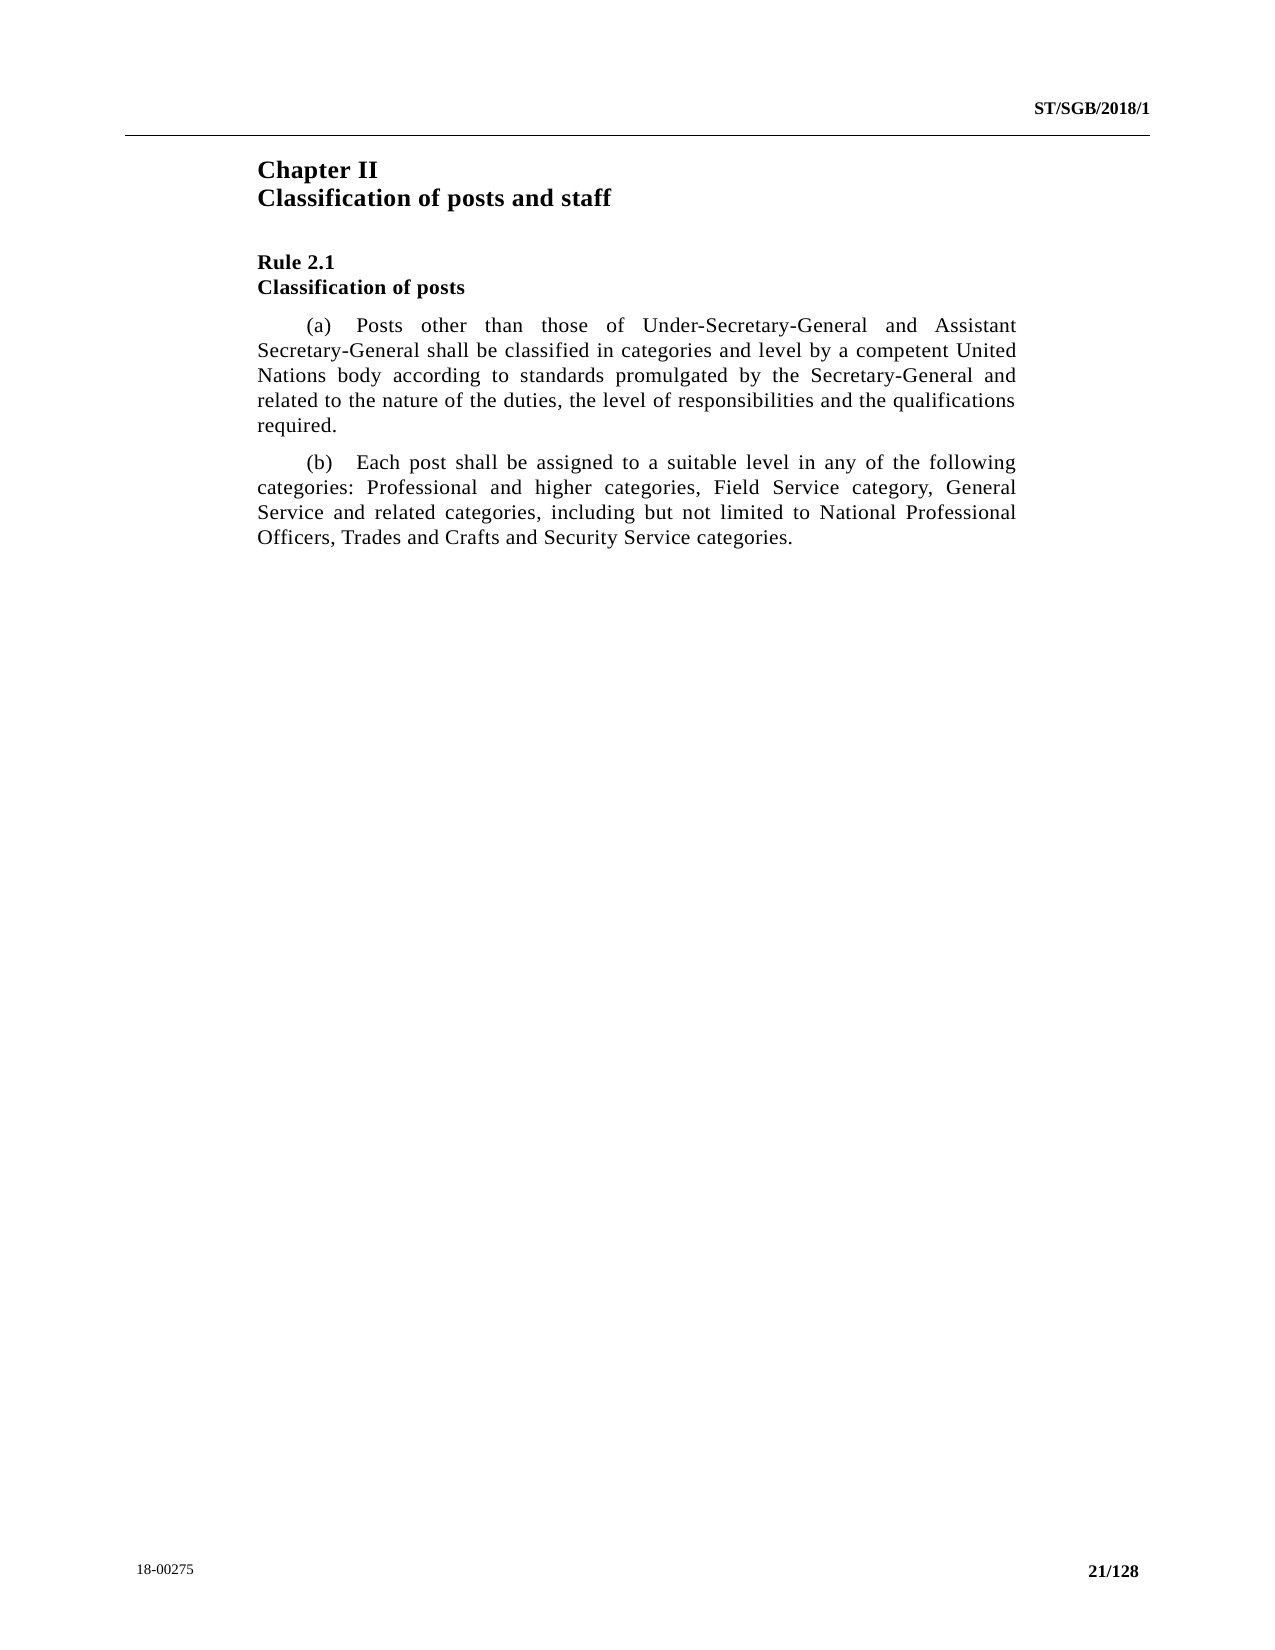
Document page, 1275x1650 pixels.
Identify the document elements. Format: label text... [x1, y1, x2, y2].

text Chapter II Classification of posts and staff [125, 156, 1019, 212]
text (a) Posts other than those of Under-Secretary-General and Assistant Secretary-General shall be classified in categories and level by a competent United Nations body according to standards promulgated by the Secretary-General and related to the nature of the duties, the level of responsibilities and the qualifications required. [257, 312, 1018, 437]
text (b) Each post shall be assigned to a suitable level in any of the following categories: Professional and higher categories, Field Service category, General Service and related categories, including but not limited to National Professional Officers, Trades and Crafts and Security Service categories. [257, 449, 1018, 549]
text Rule 2.1 Classification of posts [125, 249, 1019, 299]
